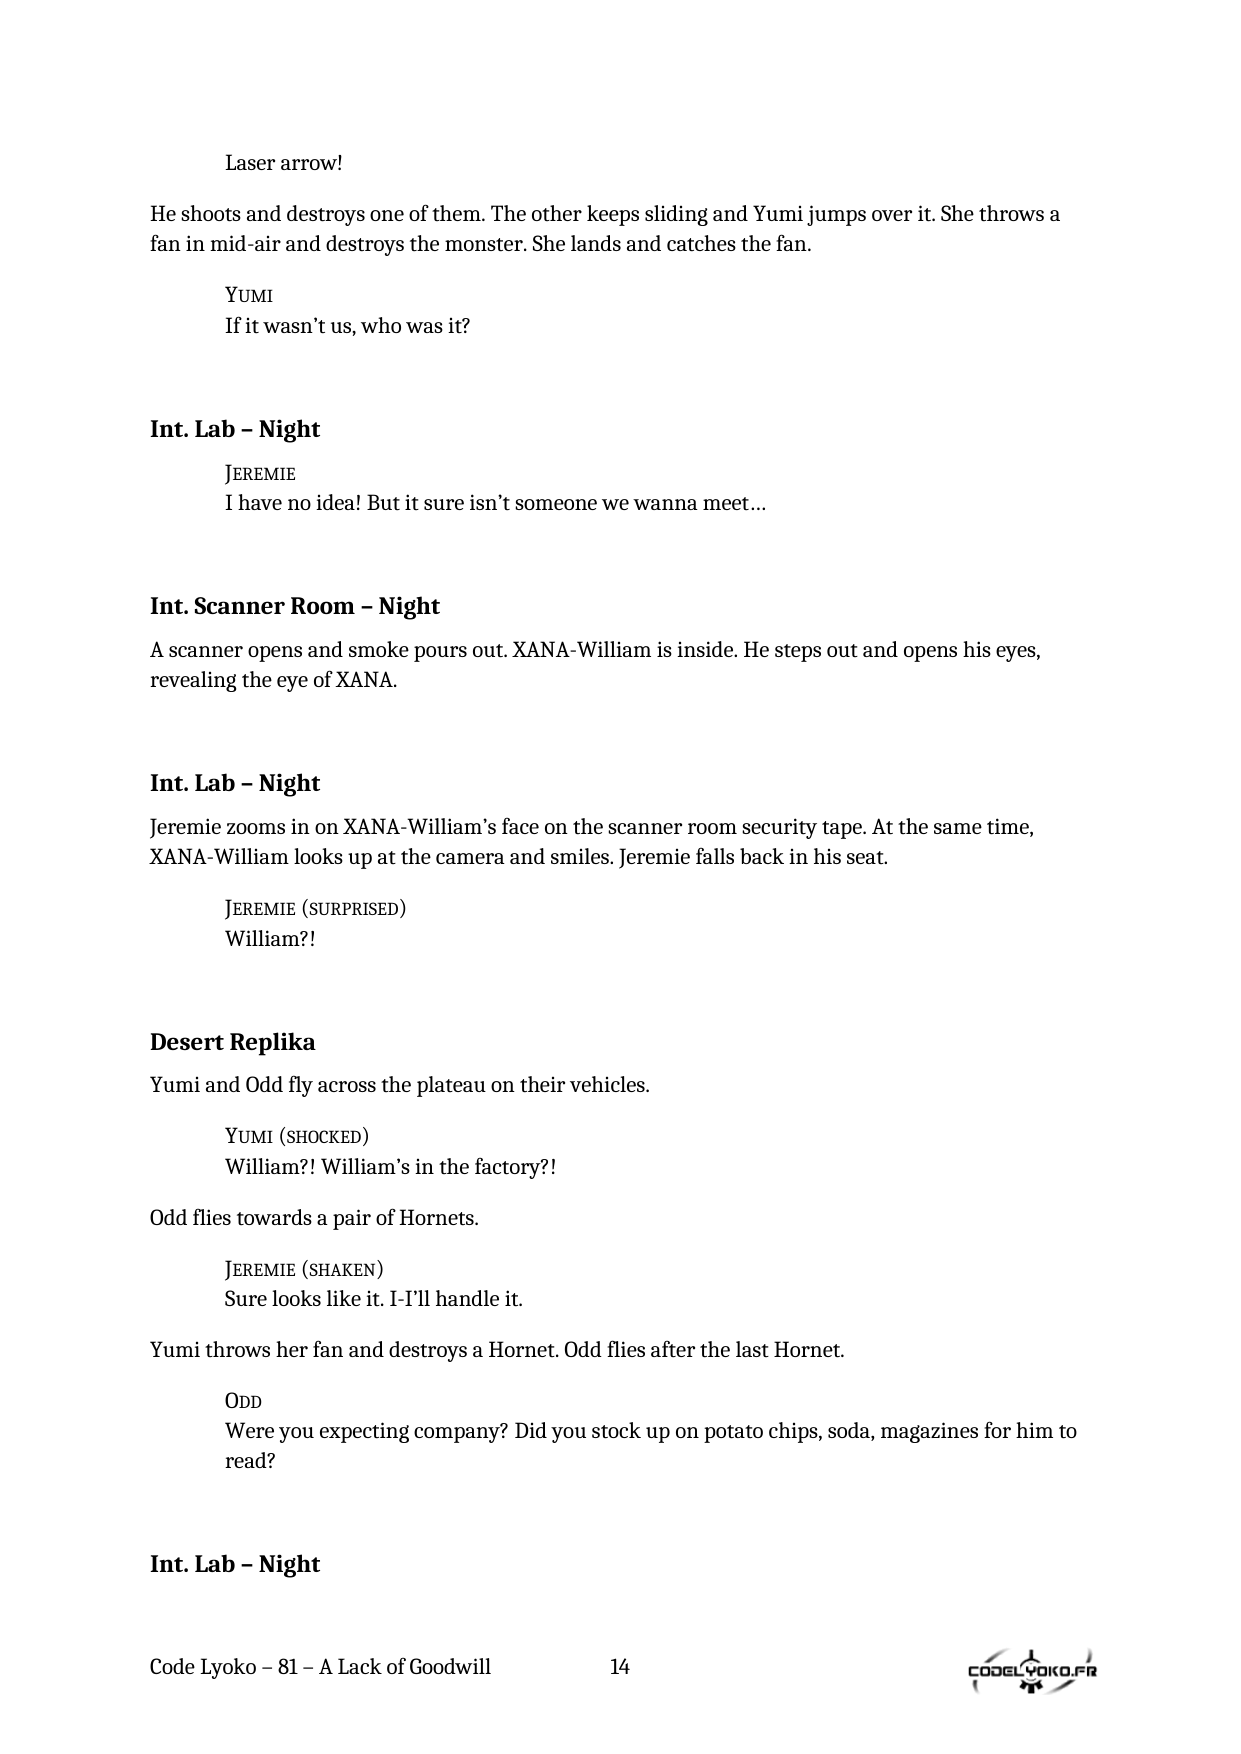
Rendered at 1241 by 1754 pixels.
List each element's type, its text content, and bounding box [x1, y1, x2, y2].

subtitle Int. Lab – Night [150, 1550, 1090, 1579]
text I have no idea! But it sure isn’t someone we wanna meet… [225, 490, 1090, 516]
text Yumi throws her fan and destroys a Hornet. Odd flies after the last Hornet. [150, 1337, 1090, 1363]
subtitle Int. Scanner Room – Night [150, 592, 1090, 621]
text Laser arrow! [225, 150, 1090, 176]
text Jeremie (shaken) [225, 1256, 1090, 1282]
text William?! William’s in the factory?! [225, 1153, 1090, 1180]
text Yumi [225, 282, 1090, 309]
text Yumi and Odd fly across the plateau on their vehicles. [150, 1072, 1090, 1099]
text Jeremie (surprised) [225, 895, 1090, 921]
subtitle Desert Replika [150, 1027, 1090, 1056]
subtitle Int. Lab – Night [150, 769, 1090, 798]
picture [965, 1647, 1100, 1695]
text He shoots and destroys one of them. The other keeps sliding and Yumi jumps over it. She throws a fan in mid-air and destroys the monster. She lands and catches the fan. [150, 201, 1090, 258]
subtitle Int. Lab – Night [150, 414, 1090, 443]
text Jeremie [225, 459, 1090, 486]
text Sure looks like it. I-I’ll handle it. [225, 1286, 1090, 1312]
text Odd flies towards a pair of Hornets. [150, 1204, 1090, 1231]
text William?! [225, 925, 1090, 952]
text Were you expecting company? Did you stock up on potato chips, soda, magazines for him to read? [225, 1418, 1090, 1475]
text Odd [225, 1388, 1090, 1414]
text Jeremie zooms in on XANA-William’s face on the scanner room security tape. At the same time, XANA-William looks up at the camera and smiles. Jeremie falls back in his seat. [150, 814, 1090, 870]
text A scanner opens and smoke pours out. XANA-William is inside. He steps out and opens his eyes, revealing the eye of XANA. [150, 637, 1090, 693]
text If it wasn’t us, who was it? [225, 312, 1090, 339]
text Yumi (shocked) [225, 1123, 1090, 1150]
